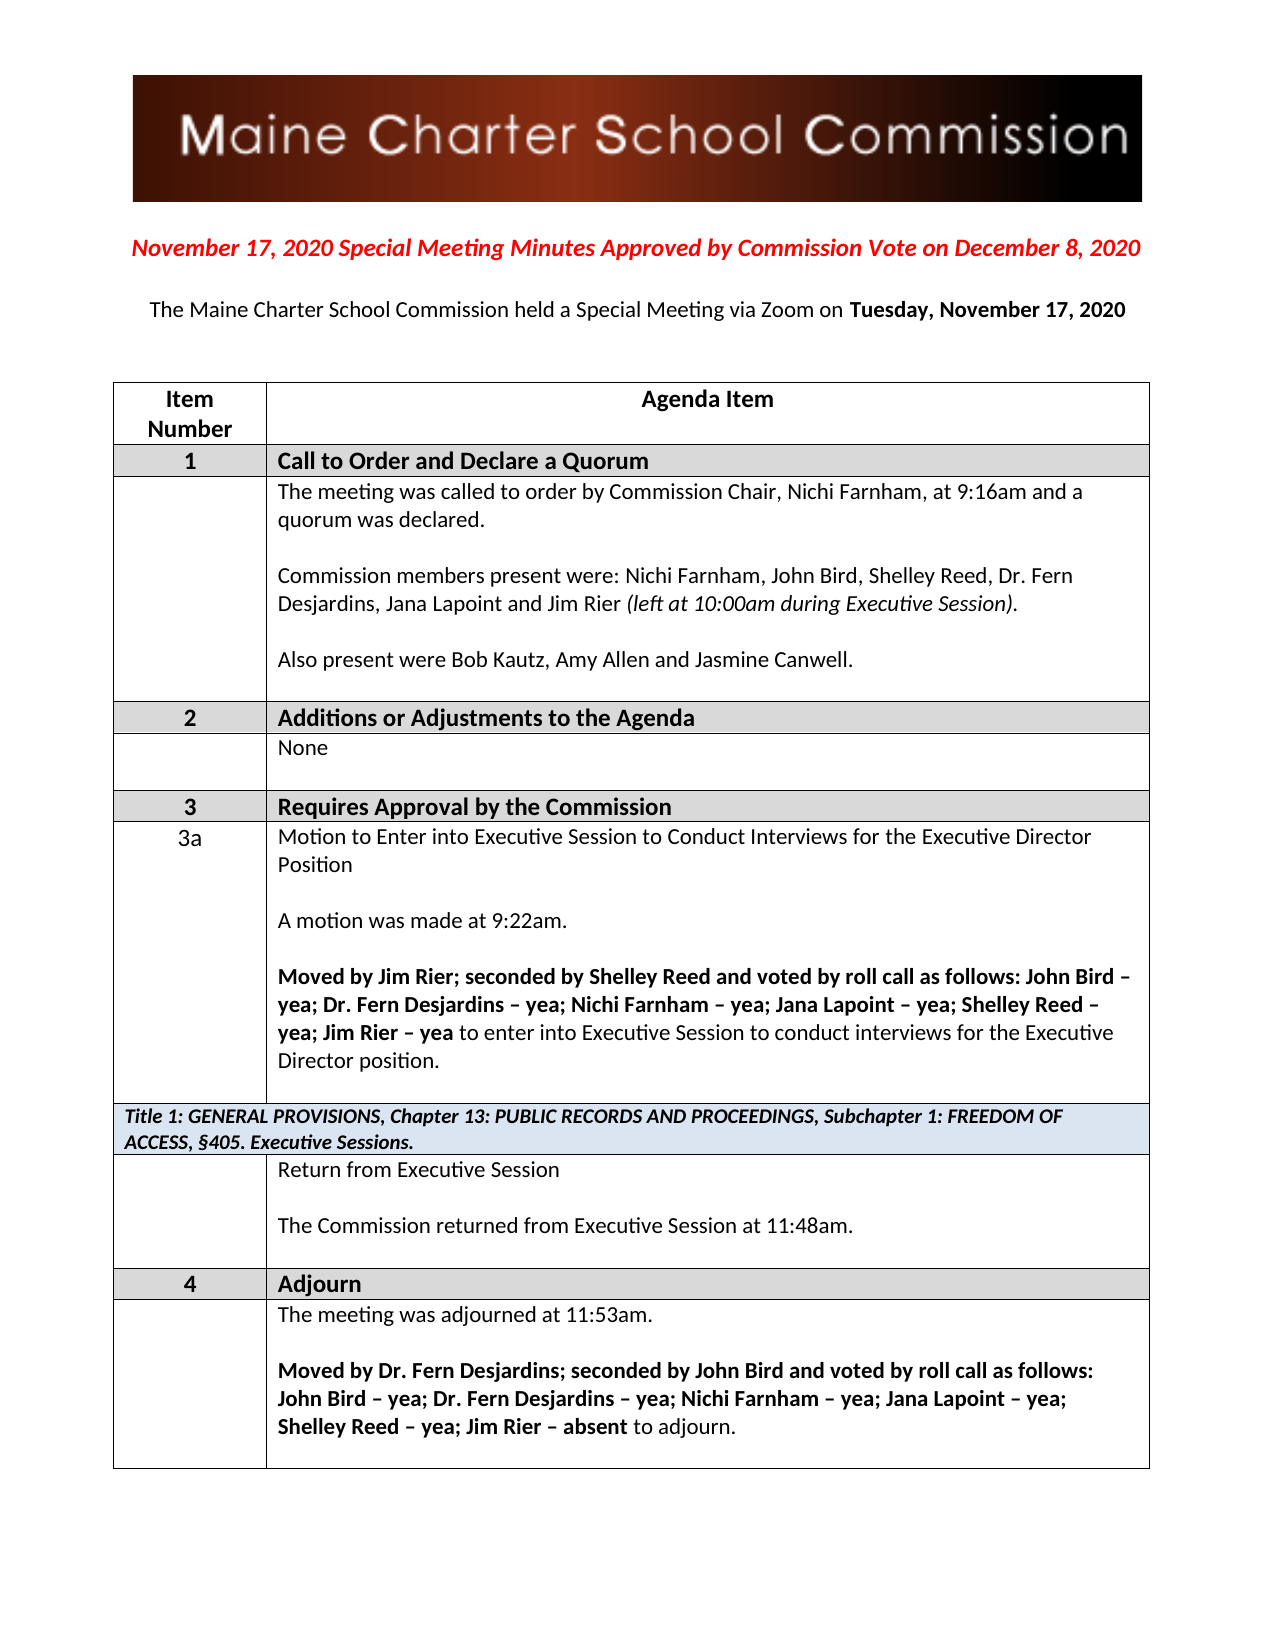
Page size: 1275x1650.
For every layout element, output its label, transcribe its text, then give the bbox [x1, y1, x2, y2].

table_cell 1 [114, 445, 266, 476]
table_cell [114, 477, 266, 701]
table_cell None [267, 734, 1149, 789]
table_cell 2 [114, 702, 266, 732]
table_cell The meeting was called to order by Commission Chair, Nichi Farnham, at 9:16am and a quorum was declared. Commission members present were: Nichi Farnham, John Bird, Shelley Reed, Dr. Fern Desjardins, Jana Lapoint and Jim Rier (left at 10:00am during Executive Session). Also present were Bob Kautz, Amy Allen and Jasmine Canwell. [267, 477, 1149, 701]
table_cell Return from Executive Session The Commission returned from Executive Session at 11:48am. [267, 1155, 1149, 1267]
text November 17, 2020 Special Meeting Minutes Approved by Commission Vote on December 8, 2020 [112, 232, 1162, 263]
table_cell Motion to Enter into Executive Session to Conduct Interviews for the Executive Director Position A motion was made at 9:22am. Moved by Jim Rier; seconded by Shelley Reed and voted by roll call as follows: John Bird – yea; Dr. Fern Desjardins – yea; Nichi Farnham – yea; Jana Lapoint – yea; Shelley Reed – yea; Jim Rier – yea to enter into Executive Session to conduct interviews for the Executive Director position. [267, 822, 1149, 1102]
table_header Agenda Item [267, 383, 1149, 444]
text The Maine Charter School Commission held a Special Meeting via Zoom on Tuesday, November 17, 2020 [112, 296, 1162, 323]
table_cell Requires Approval by the Commission [267, 791, 1149, 821]
table_cell The meeting was adjourned at 11:53am. Moved by Dr. Fern Desjardins; seconded by John Bird and voted by roll call as follows: John Bird – yea; Dr. Fern Desjardins – yea; Nichi Farnham – yea; Jana Lapoint – yea; Shelley Reed – yea; Jim Rier – absent to adjourn. [267, 1300, 1149, 1468]
table_cell Additions or Adjustments to the Agenda [267, 702, 1149, 732]
table_header Item Number [114, 383, 266, 444]
table_cell [114, 1155, 266, 1267]
table_cell Title 1: GENERAL PROVISIONS, Chapter 13: PUBLIC RECORDS AND PROCEEDINGS, Subchapter 1: FREEDOM OF ACCESS, §405. Executive Sessions. [114, 1104, 1149, 1154]
table_cell Adjourn [267, 1269, 1149, 1299]
table_cell [114, 734, 266, 789]
table_cell [114, 1300, 266, 1468]
table_cell 3 [114, 791, 266, 821]
table_cell 4 [114, 1269, 266, 1299]
table_cell Call to Order and Declare a Quorum [267, 445, 1149, 476]
table_cell 3a [114, 822, 266, 1102]
